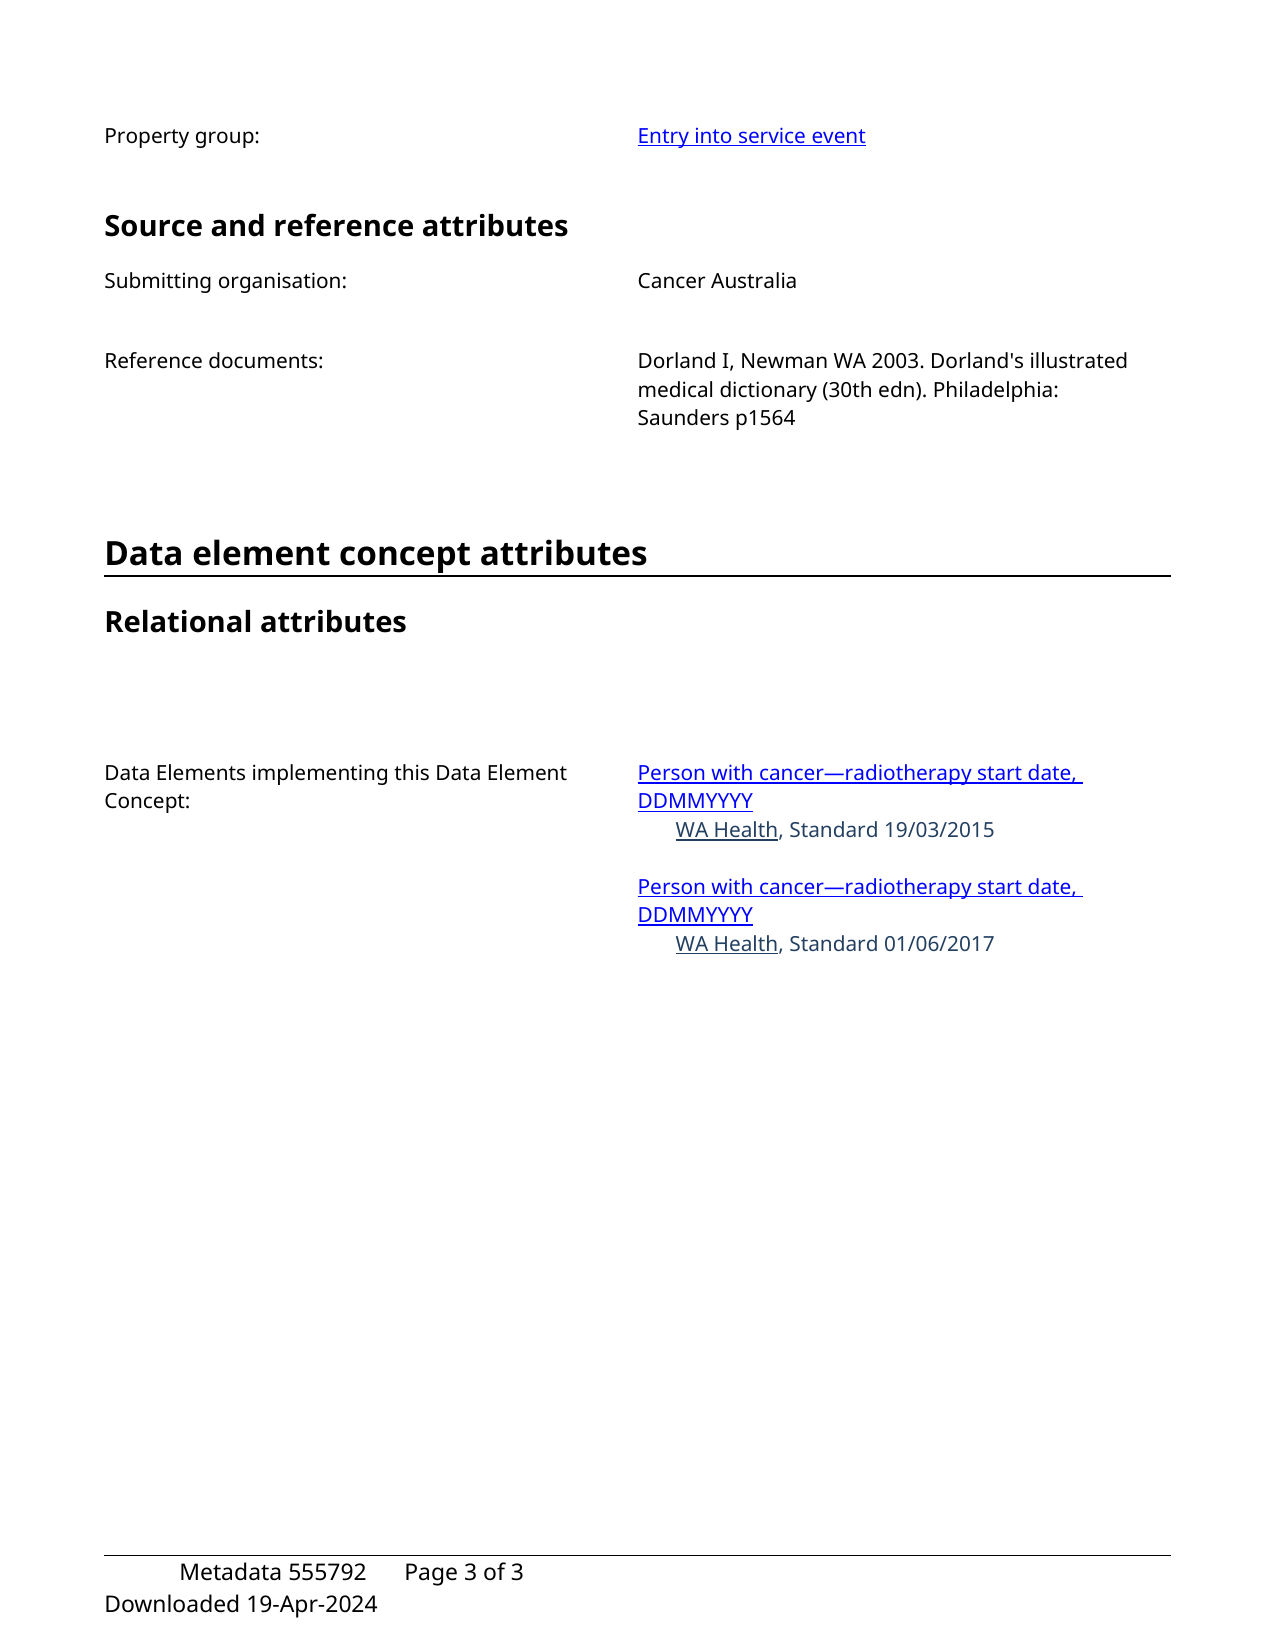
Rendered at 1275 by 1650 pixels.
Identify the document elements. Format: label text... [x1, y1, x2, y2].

subtitle Relational attributes [104, 602, 1171, 641]
table_cell Source and reference attributes [93, 160, 1159, 256]
table_cell Cancer Australia [626, 256, 1159, 336]
table_cell Dorland I, Newman WA 2003. Dorland's illustrated medical dictionary (30th edn). Philadelphia: Saunders p1564 [626, 336, 1159, 442]
table_cell Entry into service event [626, 110, 1159, 160]
table_header Data Elements implementing this Data Element Concept: [93, 748, 626, 1024]
table_cell Submitting organisation: [93, 256, 626, 336]
subtitle Data element concept attributes [104, 530, 1171, 575]
table_cell Reference documents: [93, 336, 626, 442]
table_cell Property group: [93, 110, 626, 160]
table_header Person with cancer—radiotherapy start date, DDMMYYYY WA Health, Standard 19/03/2015 Person with cancer—radiotherapy start date, DDMMYYYY WA Health, Standard 01/06/2017 [626, 748, 1159, 1024]
